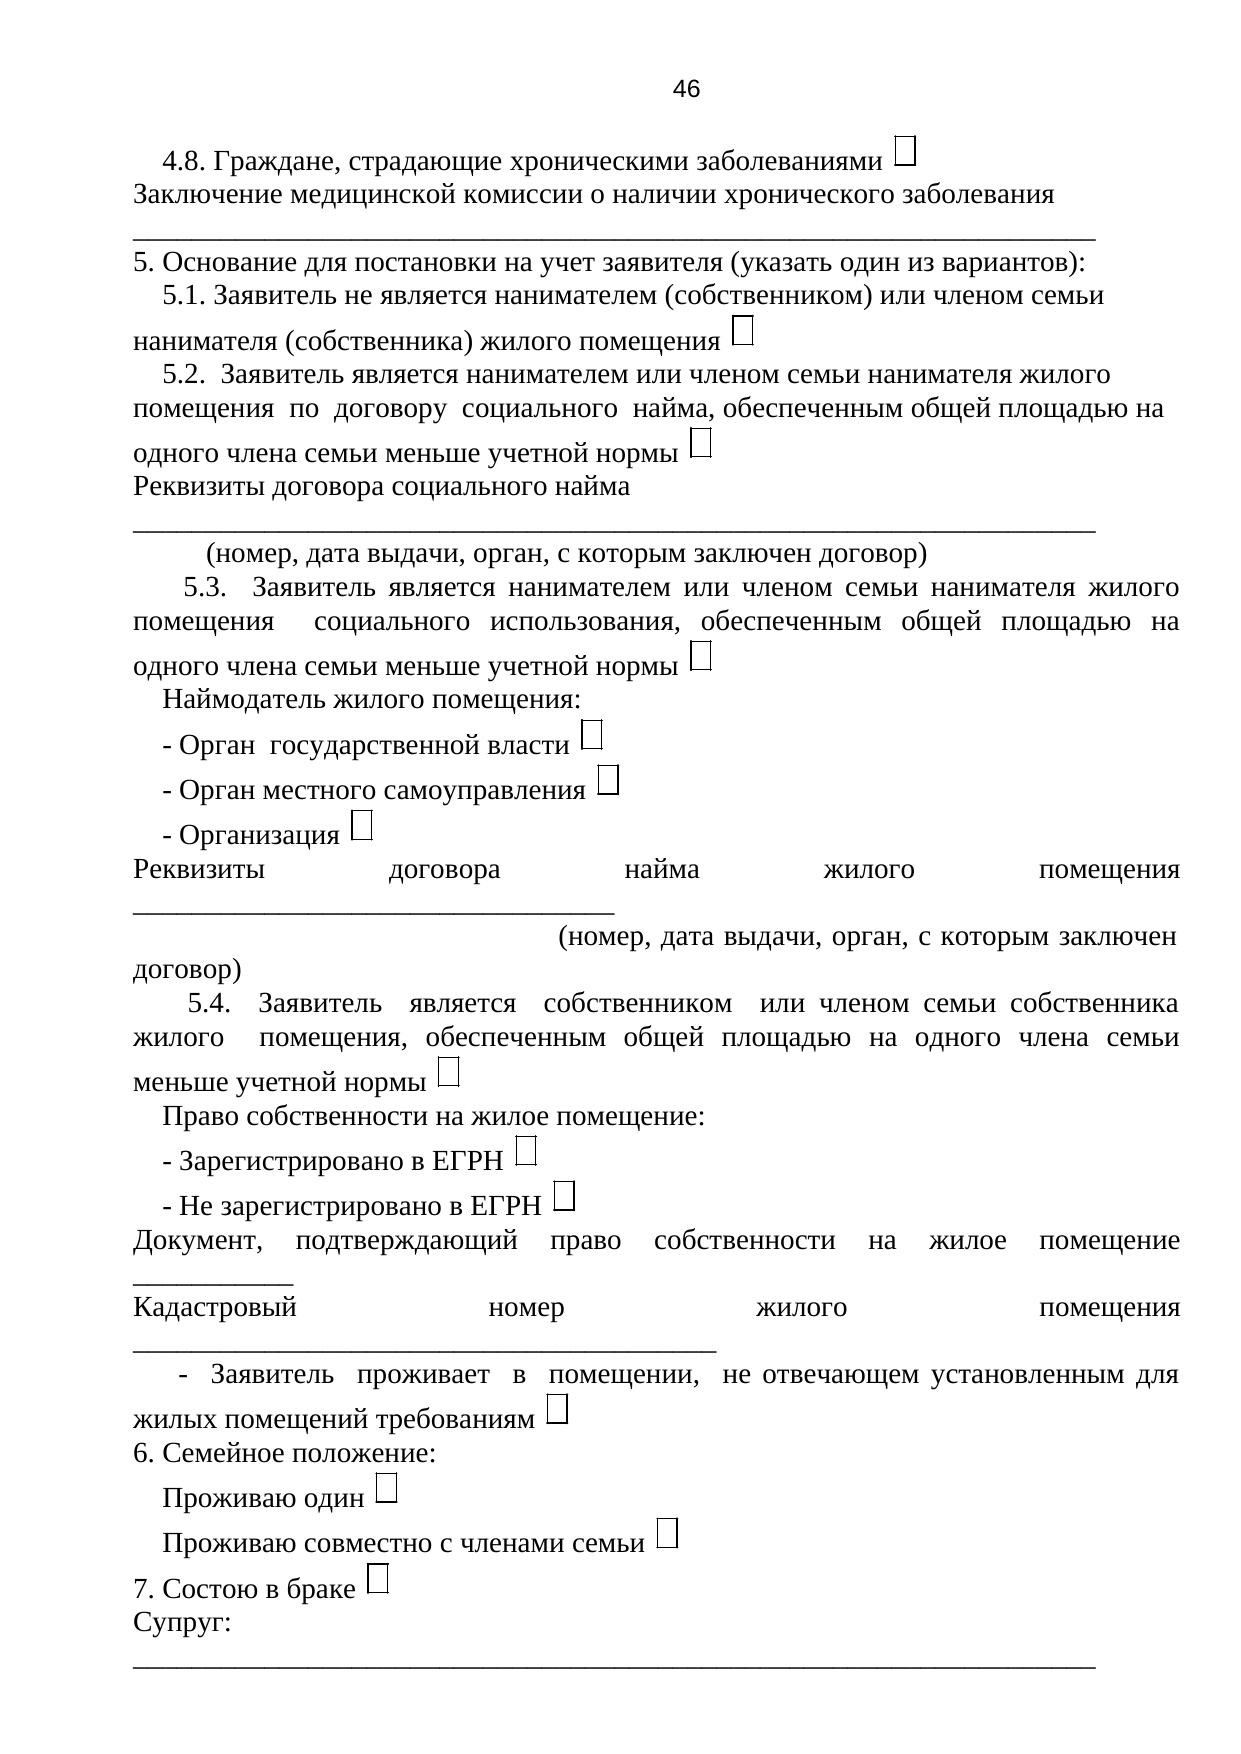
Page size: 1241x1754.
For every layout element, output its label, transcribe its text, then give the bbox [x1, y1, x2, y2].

text 7. Состою в браке [133, 1559, 1181, 1604]
text - Зарегистрировано в ЕГРН [133, 1131, 1181, 1176]
text Реквизиты договора найма жилого помещения _________________________________ [133, 851, 1181, 918]
text Право собственности на жилое помещение: [133, 1098, 1181, 1131]
text одного члена семьи меньше учетной нормы [133, 423, 1181, 468]
text __________________________________________________________________ [133, 502, 1181, 536]
text Проживаю один [133, 1468, 1181, 1514]
text 5.4. Заявитель является собственником или членом семьи собственника жилого помещения, обеспеченным общей площадью на одного члена семьи меньше учетной нормы [133, 985, 1181, 1098]
text 6. Семейное положение: [133, 1435, 1181, 1468]
text 5.1. Заявитель не является нанимателем (собственником) или членом семьи [133, 277, 1181, 311]
text - Орган местного самоуправления [133, 760, 1181, 806]
text Реквизиты договора социального найма [133, 468, 1181, 502]
text Наймодатель жилого помещения: [133, 682, 1181, 715]
text - Заявитель проживает в помещении, не отвечающем установленным для жилых помещений требованиям [133, 1356, 1181, 1435]
text Супруг: __________________________________________________________________ [133, 1604, 1181, 1671]
text Документ, подтверждающий право собственности на жилое помещение ___________ [133, 1222, 1181, 1289]
text - Орган государственной власти [133, 715, 1181, 760]
text Кадастровый номер жилого помещения ________________________________________ [133, 1289, 1181, 1356]
text 5. Основание для постановки на учет заявителя (указать один из вариантов): [133, 244, 1181, 277]
text - Организация [133, 806, 1181, 851]
text 5.2. Заявитель является нанимателем или членом семьи нанимателя жилого [133, 356, 1181, 390]
text Проживаю совместно с членами семьи [133, 1514, 1181, 1559]
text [133, 210, 1181, 244]
text 5.3. Заявитель является нанимателем или членом семьи нанимателя жилого помещения социального использования, обеспеченным общей площадью на одного члена семьи меньше учетной нормы [133, 569, 1181, 682]
text - Не зарегистрировано в ЕГРН [133, 1176, 1181, 1222]
text нанимателя (собственника) жилого помещения [133, 311, 1181, 356]
text Заключение медицинской комиссии о наличии хронического заболевания [133, 177, 1181, 210]
text 4.8. Граждане, страдающие хроническими заболеваниями [133, 131, 1181, 177]
text помещения по договору социального найма, обеспеченным общей площадью на [133, 390, 1181, 423]
text (номер, дата выдачи, орган, с которым заключен договор) [133, 536, 1181, 569]
text (номер, дата выдачи, орган, с которым заключен договор) [133, 918, 1181, 985]
